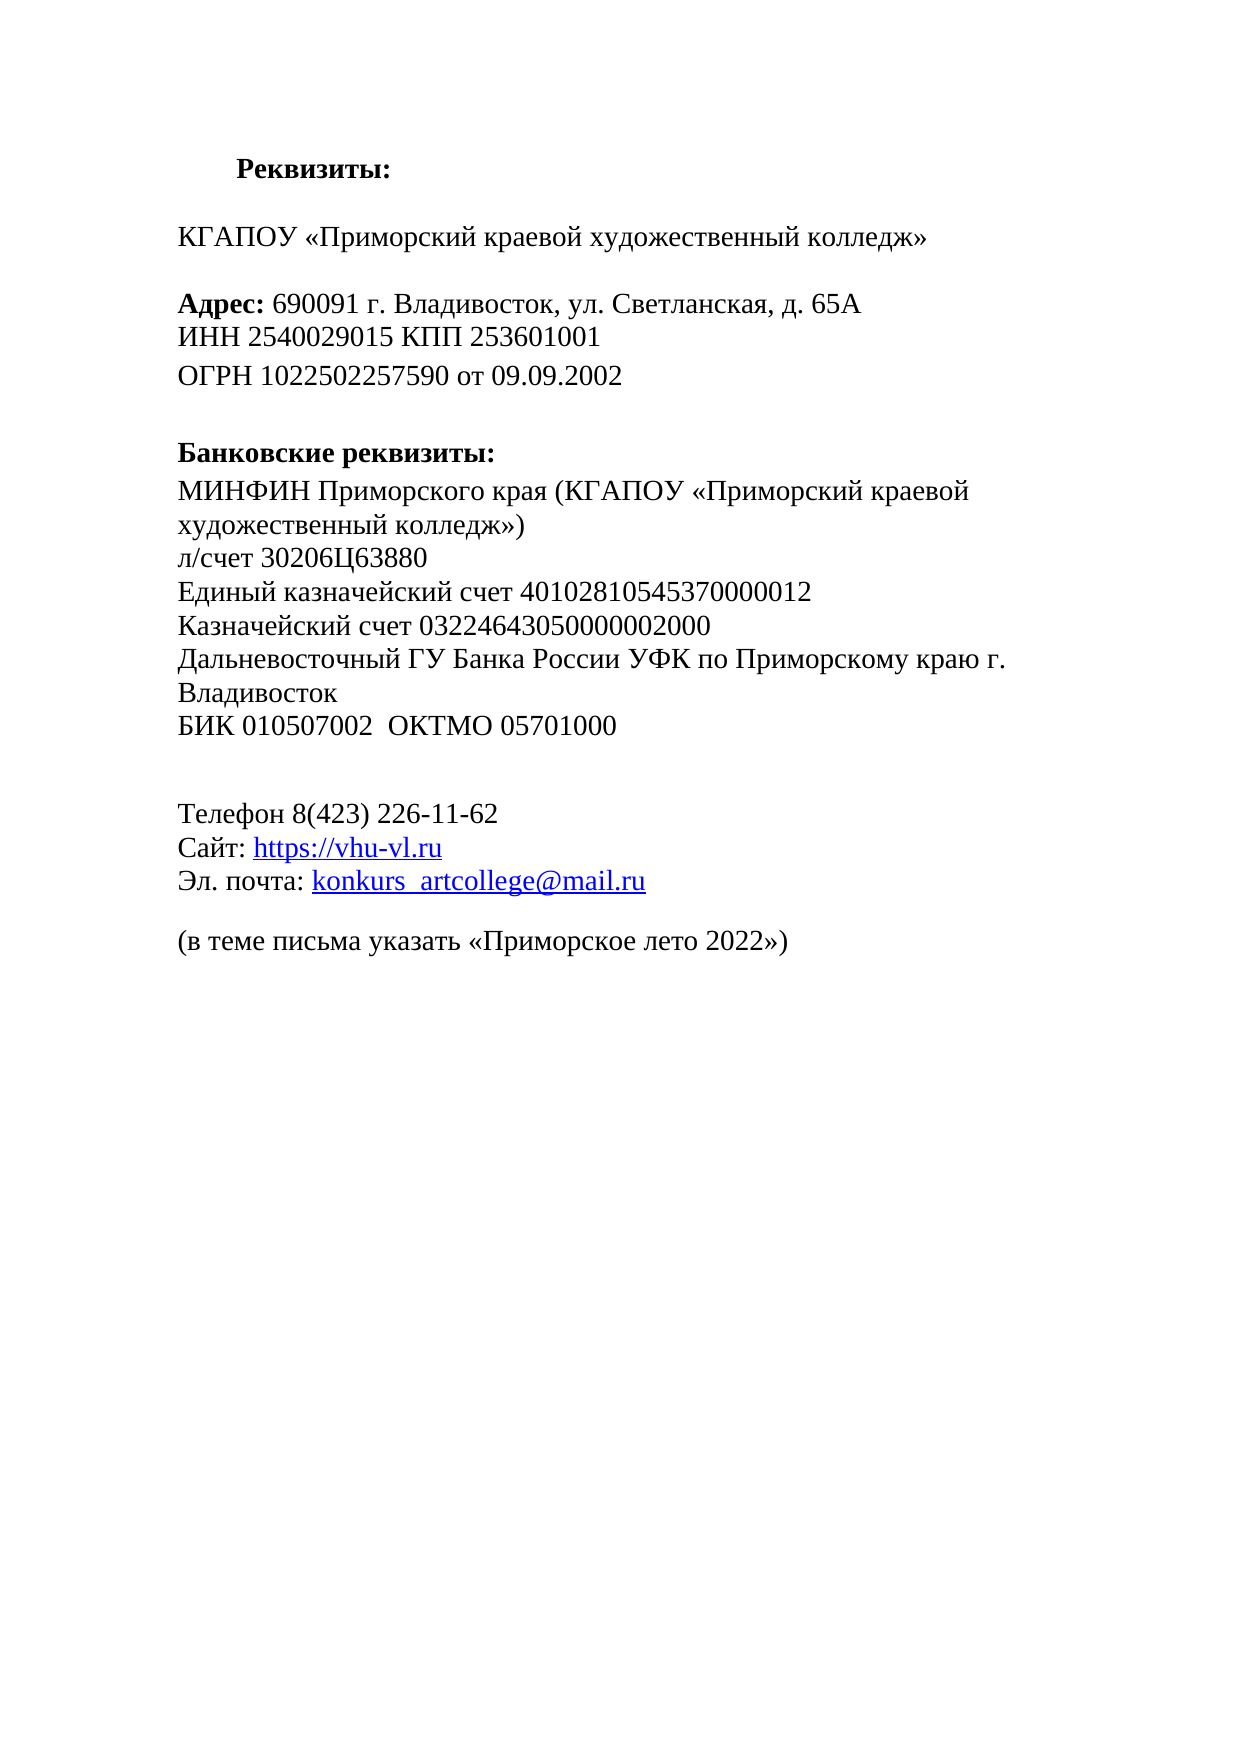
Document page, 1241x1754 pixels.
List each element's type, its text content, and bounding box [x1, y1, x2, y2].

text ОГРН 1022502257590 от 09.09.2002 [177, 358, 1152, 391]
text Дальневосточный ГУ Банка России УФК по Приморскому краю г. Владивосток [177, 641, 1152, 708]
text Адрес: 690091 г. Владивосток, ул. Светланская, д. 65А [177, 286, 1152, 319]
text Единый казначейский счет 40102810545370000012 [177, 574, 1152, 608]
text МИНФИН Приморского края (КГАПОУ «Приморский краевой художественный колледж») [177, 473, 1152, 541]
text Банковские реквизиты: [177, 435, 1152, 468]
text л/счет 30206Ц63880 [177, 541, 1152, 574]
text ИНН 2540029015 КПП 253601001 [177, 319, 1152, 353]
text КГАПОУ «Приморский краевой художественный колледж» [177, 219, 1152, 252]
text Телефон 8(423) 226-11-62 [177, 796, 1152, 830]
text Эл. почта: konkurs_artcollege@mail.ru [177, 863, 1152, 897]
text Сайт: https://vhu-vl.ru [177, 830, 1152, 863]
text Казначейский счет 03224643050000002000 [177, 608, 1152, 641]
text Реквизиты: [177, 152, 1146, 185]
text (в теме письма указать «Приморское лето 2022») [177, 923, 1152, 956]
text БИК 010507002 ОКТМО 05701000 [177, 708, 1152, 742]
